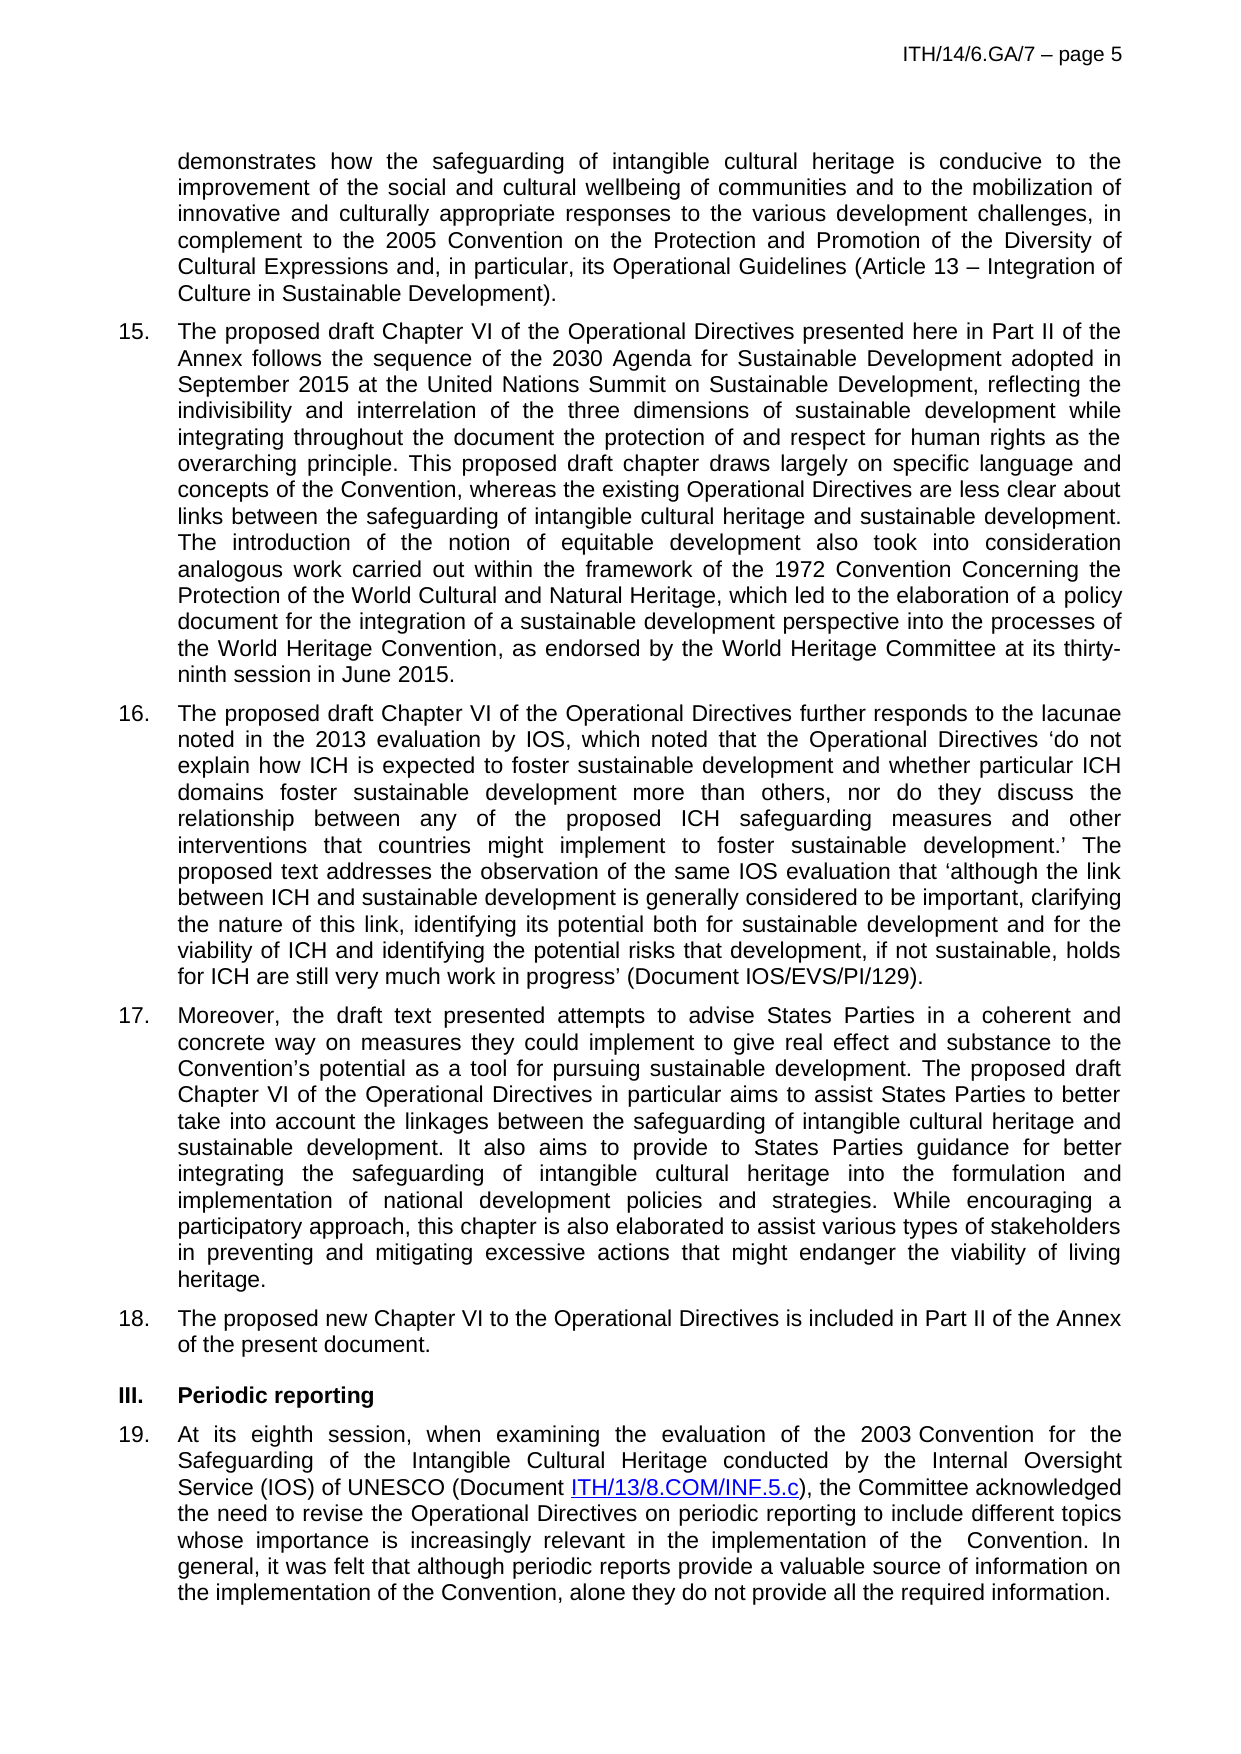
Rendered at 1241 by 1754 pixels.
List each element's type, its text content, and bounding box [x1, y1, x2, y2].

list Moreover, the draft text presented attempts to advise States Parties in a coherent and concrete way on measures they could implement to give real effect and substance to the Convention’s potential as a tool for pursuing sustainable development. The proposed draft Chapter VI of the Operational Directives in particular aims to assist States Parties to better take into account the linkages between the safeguarding of intangible cultural heritage and sustainable development. It also aims to provide to States Parties guidance for better integrating the safeguarding of intangible cultural heritage into the formulation and implementation of national development policies and strategies. While encouraging a participatory approach, this chapter is also elaborated to assist various types of stakeholders in preventing and mitigating excessive actions that might endanger the viability of living heritage. [118, 1002, 1122, 1292]
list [118, 148, 1122, 306]
list Periodic reporting [118, 1382, 1122, 1409]
list At its eighth session, when examining the evaluation of the 2003 Convention for the Safeguarding of the Intangible Cultural Heritage conducted by the Internal Oversight Service (IOS) of UNESCO (Document ITH/13/8.COM/INF.5.c), the Committee acknowledged the need to revise the Operational Directives on periodic reporting to include different topics whose importance is increasingly relevant in the implementation of the Convention. In general, it was felt that although periodic reports provide a valuable source of information on the implementation of the Convention, alone they do not provide all the required information. [118, 1421, 1122, 1606]
list The proposed draft Chapter VI of the Operational Directives presented here in Part II of the Annex follows the sequence of the 2030 Agenda for Sustainable Development adopted in September 2015 at the United Nations Summit on Sustainable Development, reflecting the indivisibility and interrelation of the three dimensions of sustainable development while integrating throughout the document the protection of and respect for human rights as the overarching principle. This proposed draft chapter draws largely on specific language and concepts of the Convention, whereas the existing Operational Directives are less clear about links between the safeguarding of intangible cultural heritage and sustainable development. The introduction of the notion of equitable development also took into consideration analogous work carried out within the framework of the 1972 Convention Concerning the Protection of the World Cultural and Natural Heritage, which led to the elaboration of a policy document for the integration of a sustainable development perspective into the processes of the World Heritage Convention, as endorsed by the World Heritage Committee at its thirty-ninth session in June 2015. [118, 318, 1122, 687]
list The proposed draft Chapter VI of the Operational Directives further responds to the lacunae noted in the 2013 evaluation by IOS, which noted that the Operational Directives ‘do not explain how ICH is expected to foster sustainable development and whether particular ICH domains foster sustainable development more than others, nor do they discuss the relationship between any of the proposed ICH safeguarding measures and other interventions that countries might implement to foster sustainable development.’ The proposed text addresses the observation of the same IOS evaluation that ‘although the link between ICH and sustainable development is generally considered to be important, clarifying the nature of this link, identifying its potential both for sustainable development and for the viability of ICH and identifying the potential risks that development, if not sustainable, holds for ICH are still very much work in progress’ (Document IOS/EVS/PI/129). [118, 700, 1122, 990]
list The proposed new Chapter VI to the Operational Directives is included in Part II of the Annex of the present document. [118, 1304, 1122, 1357]
